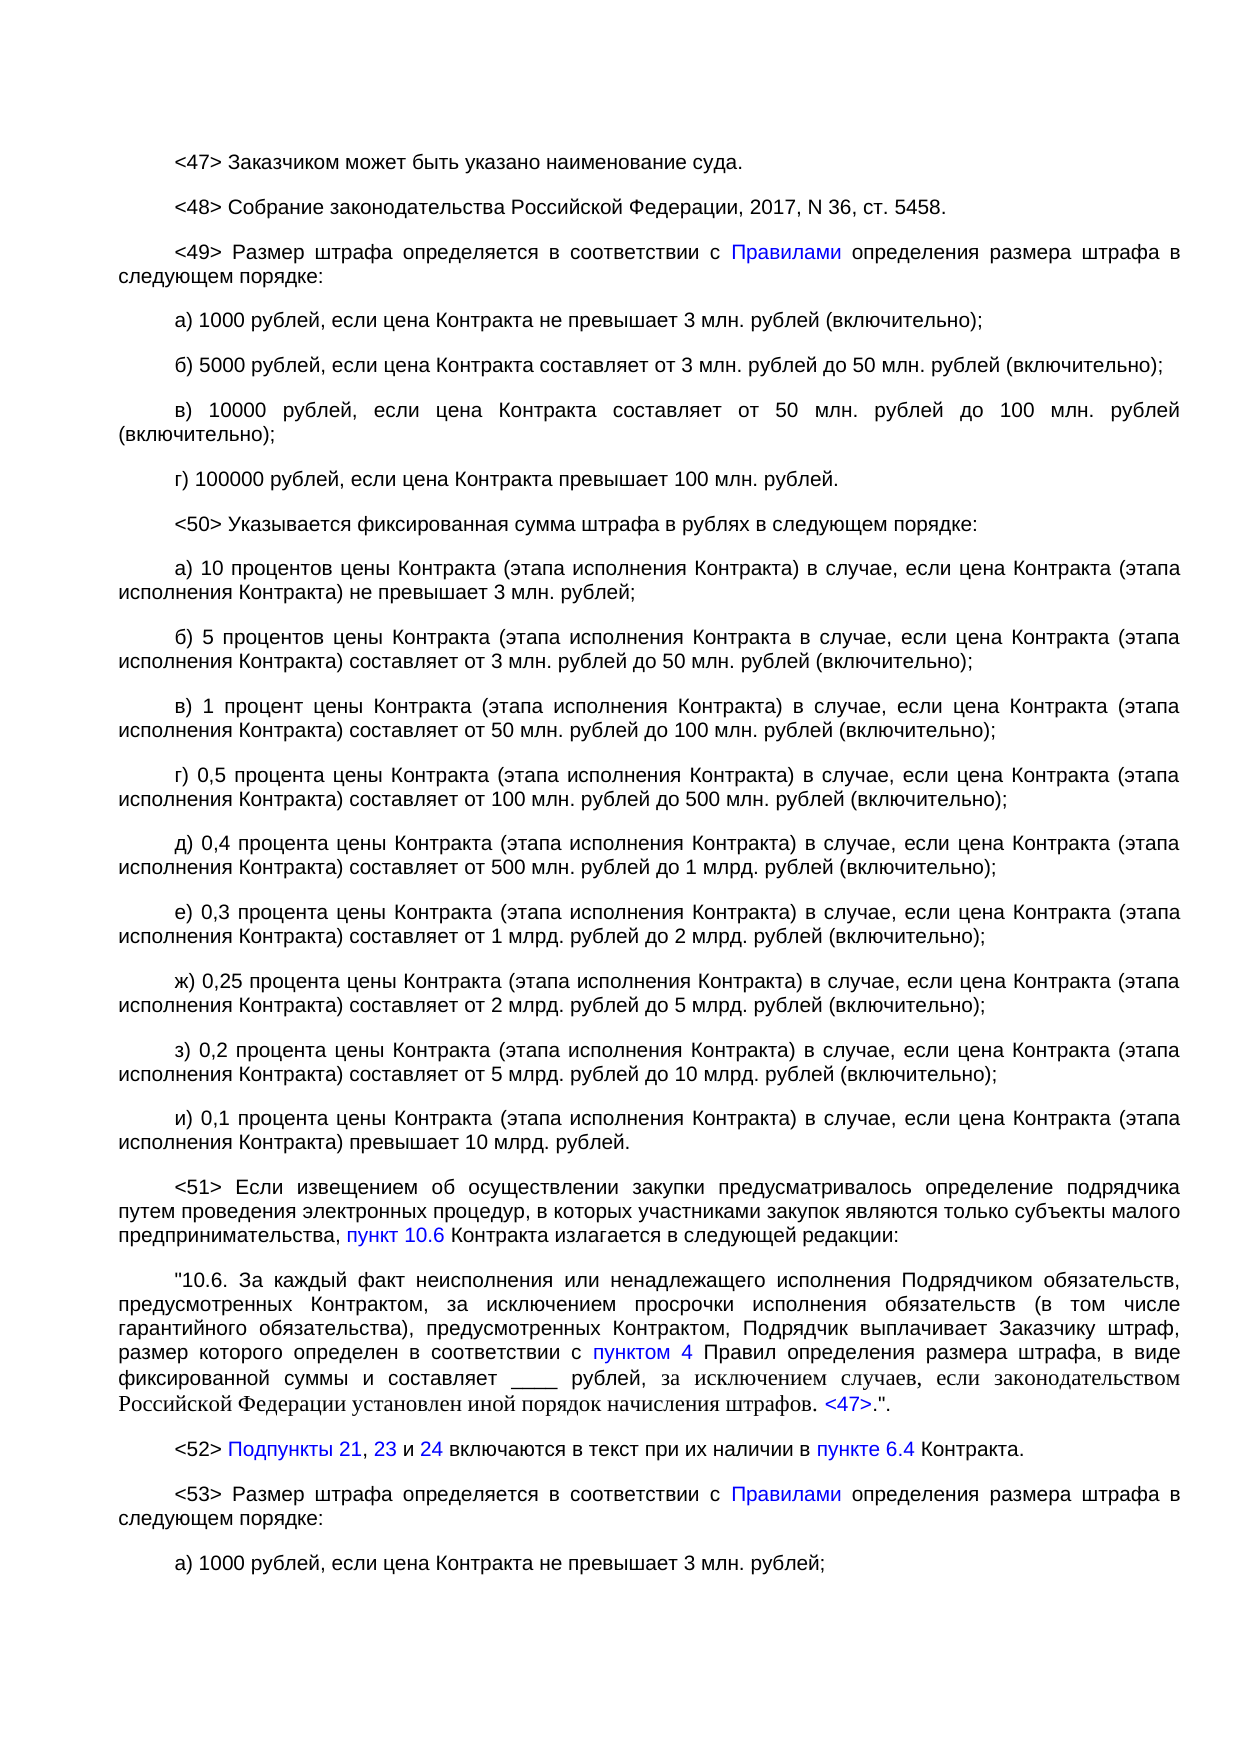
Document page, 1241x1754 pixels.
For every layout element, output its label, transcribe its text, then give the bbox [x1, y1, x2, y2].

text <47> Заказчиком может быть указано наименование суда. [118, 150, 1181, 174]
text а) 10 процентов цены Контракта (этапа исполнения Контракта) в случае, если цена Контракта (этапа исполнения Контракта) не превышает 3 млн. рублей; [118, 556, 1181, 604]
text в) 1 процент цены Контракта (этапа исполнения Контракта) в случае, если цена Контракта (этапа исполнения Контракта) составляет от 50 млн. рублей до 100 млн. рублей (включительно); [118, 694, 1181, 742]
text г) 100000 рублей, если цена Контракта превышает 100 млн. рублей. [118, 467, 1181, 491]
text <48> Собрание законодательства Российской Федерации, 2017, N 36, ст. 5458. [118, 195, 1181, 219]
text <51> Если извещением об осуществлении закупки предусматривалось определение подрядчика путем проведения электронных процедур, в которых участниками закупок являются только субъекты малого предпринимательства, пункт 10.6 Контракта излагается в следующей редакции: [118, 1175, 1181, 1247]
text б) 5 процентов цены Контракта (этапа исполнения Контракта в случае, если цена Контракта (этапа исполнения Контракта) составляет от 3 млн. рублей до 50 млн. рублей (включительно); [118, 625, 1181, 673]
text б) 5000 рублей, если цена Контракта составляет от 3 млн. рублей до 50 млн. рублей (включительно); [118, 353, 1181, 377]
text д) 0,4 процента цены Контракта (этапа исполнения Контракта) в случае, если цена Контракта (этапа исполнения Контракта) составляет от 500 млн. рублей до 1 млрд. рублей (включительно); [118, 831, 1181, 879]
text <49> Размер штрафа определяется в соответствии с Правилами определения размера штрафа в следующем порядке: [118, 239, 1181, 287]
text <50> Указывается фиксированная сумма штрафа в рублях в следующем порядке: [118, 511, 1181, 535]
text "10.6. За каждый факт неисполнения или ненадлежащего исполнения Подрядчиком обязательств, предусмотренных Контрактом, за исключением просрочки исполнения обязательств (в том числе гарантийного обязательства), предусмотренных Контрактом, Подрядчик выплачивает Заказчику штраф, размер которого определен в соответствии с пунктом 4 Правил определения размера штрафа, в виде фиксированной суммы и составляет ____ рублей, за исключением случаев, если законодательством Российской Федерации установлен иной порядок начисления штрафов. <47>.". [118, 1268, 1181, 1416]
text а) 1000 рублей, если цена Контракта не превышает 3 млн. рублей; [118, 1551, 1181, 1574]
text з) 0,2 процента цены Контракта (этапа исполнения Контракта) в случае, если цена Контракта (этапа исполнения Контракта) составляет от 5 млрд. рублей до 10 млрд. рублей (включительно); [118, 1037, 1181, 1085]
text г) 0,5 процента цены Контракта (этапа исполнения Контракта) в случае, если цена Контракта (этапа исполнения Контракта) составляет от 100 млн. рублей до 500 млн. рублей (включительно); [118, 762, 1181, 810]
text и) 0,1 процента цены Контракта (этапа исполнения Контракта) в случае, если цена Контракта (этапа исполнения Контракта) превышает 10 млрд. рублей. [118, 1106, 1181, 1154]
text <53> Размер штрафа определяется в соответствии с Правилами определения размера штрафа в следующем порядке: [118, 1482, 1181, 1530]
text в) 10000 рублей, если цена Контракта составляет от 50 млн. рублей до 100 млн. рублей (включительно); [118, 398, 1181, 446]
text <52> Подпункты 21, 23 и 24 включаются в текст при их наличии в пункте 6.4 Контракта. [118, 1437, 1181, 1461]
text е) 0,3 процента цены Контракта (этапа исполнения Контракта) в случае, если цена Контракта (этапа исполнения Контракта) составляет от 1 млрд. рублей до 2 млрд. рублей (включительно); [118, 900, 1181, 948]
text ж) 0,25 процента цены Контракта (этапа исполнения Контракта) в случае, если цена Контракта (этапа исполнения Контракта) составляет от 2 млрд. рублей до 5 млрд. рублей (включительно); [118, 969, 1181, 1017]
text а) 1000 рублей, если цена Контракта не превышает 3 млн. рублей (включительно); [118, 308, 1181, 332]
